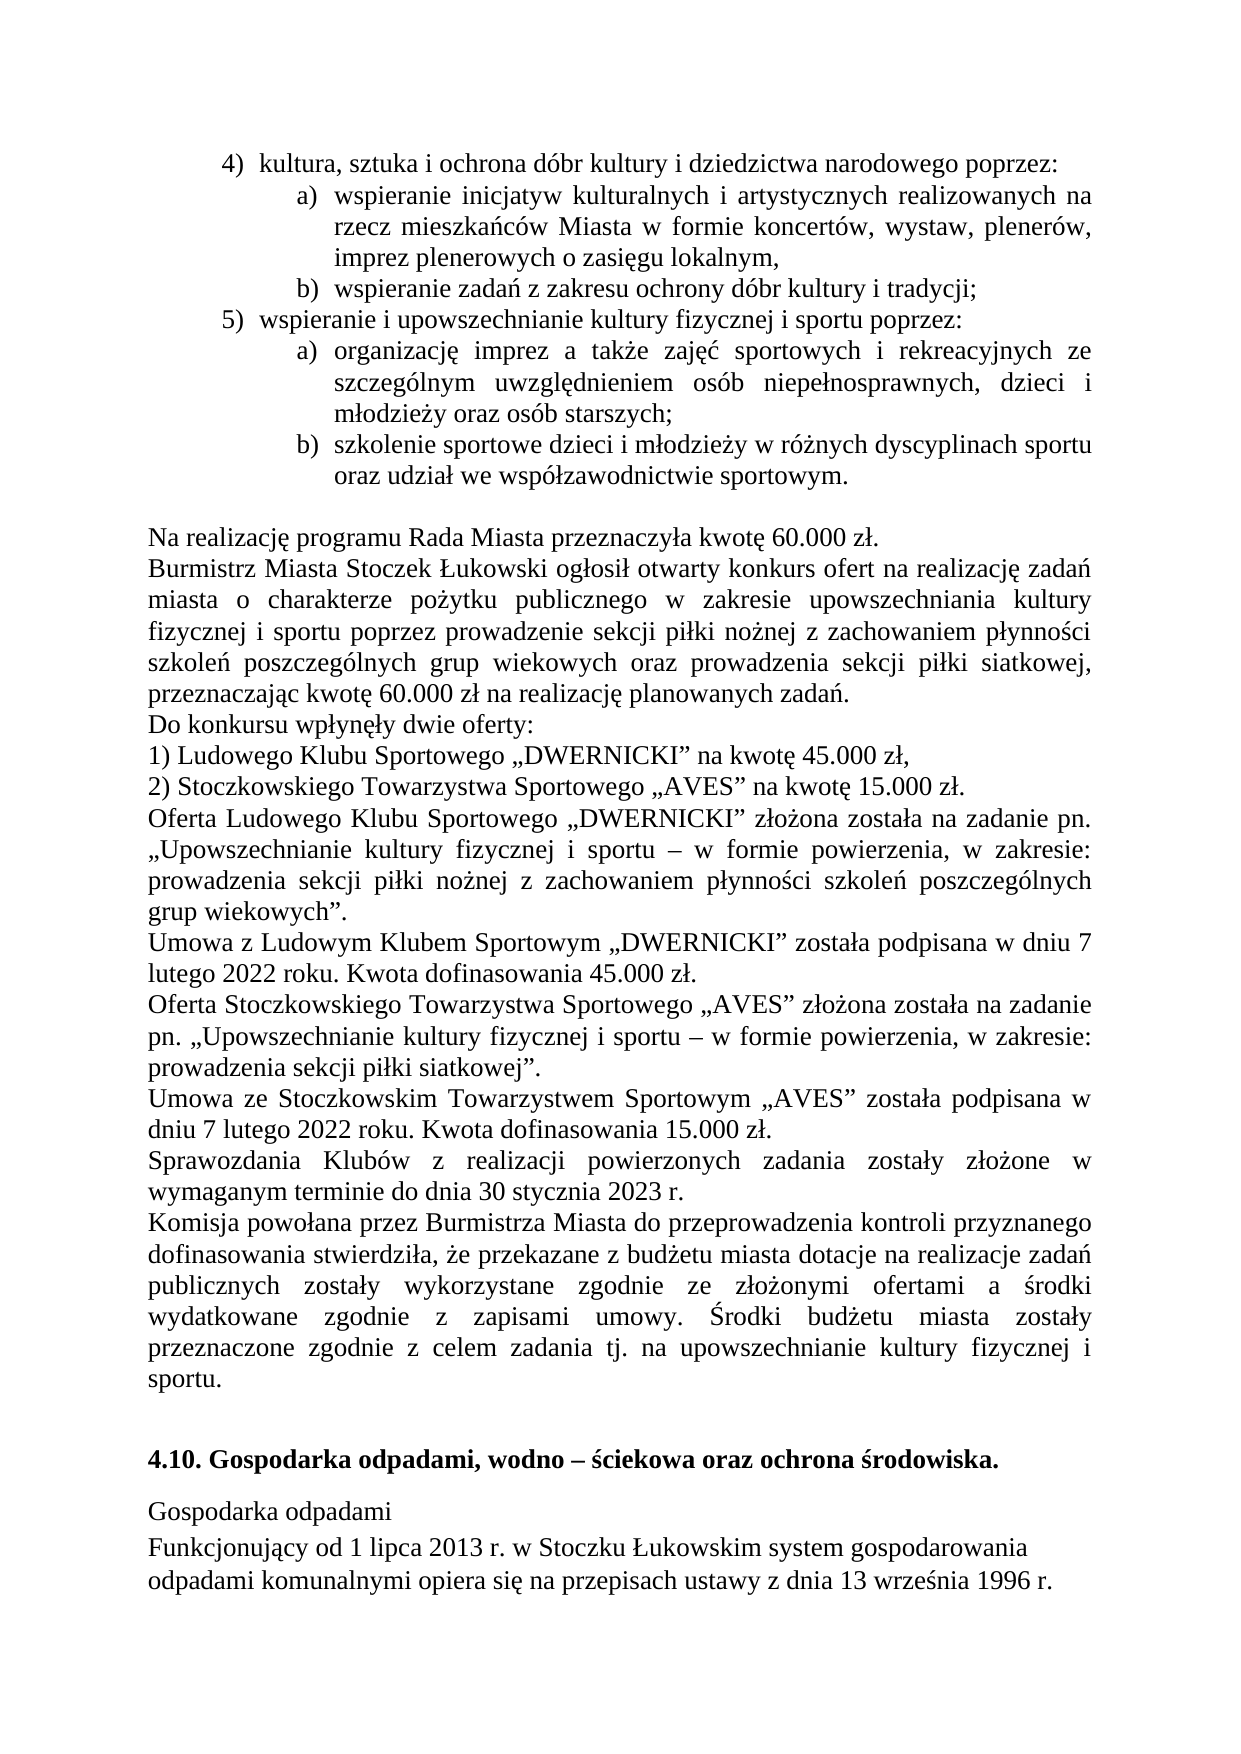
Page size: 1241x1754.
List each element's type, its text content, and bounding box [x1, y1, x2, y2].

text Komisja powołana przez Burmistrza Miasta do przeprowadzenia kontroli przyznanego dofinasowania stwierdziła, że przekazane z budżetu miasta dotacje na realizacje zadań publicznych zostały wykorzystane zgodnie ze złożonymi ofertami a środki wydatkowane zgodnie z zapisami umowy. Środki budżetu miasta zostały przeznaczone zgodnie z celem zadania tj. na upowszechnianie kultury fizycznej i sportu. [148, 1207, 1093, 1393]
text Na realizację programu Rada Miasta przeznaczyła kwotę 60.000 zł. [148, 521, 1093, 552]
text 2) Stoczkowskiego Towarzystwa Sportowego „AVES” na kwotę 15.000 zł. [148, 771, 1093, 802]
list wspieranie inicjatyw kulturalnych i artystycznych realizowanych na rzecz mieszkańców Miasta w formie koncertów, wystaw, plenerów, imprez plenerowych o zasięgu lokalnym, [296, 179, 1093, 272]
text Umowa z Ludowym Klubem Sportowym „DWERNICKI” została podpisana w dniu 7 lutego 2022 roku. Kwota dofinasowania 45.000 zł. [148, 926, 1093, 988]
list kultura, sztuka i ochrona dóbr kultury i dziedzictwa narodowego poprzez: [221, 148, 1093, 179]
text Gospodarka odpadami [148, 1495, 1093, 1527]
list wspieranie i upowszechnianie kultury fizycznej i sportu poprzez: [221, 303, 1093, 334]
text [148, 1531, 1093, 1595]
text 1) Ludowego Klubu Sportowego „DWERNICKI” na kwotę 45.000 zł, [148, 739, 1093, 771]
text Oferta Ludowego Klubu Sportowego „DWERNICKI” złożona została na zadanie pn. „Upowszechnianie kultury fizycznej i sportu – w formie powierzenia, w zakresie: prowadzenia sekcji piłki nożnej z zachowaniem płynności szkoleń poszczególnych grup wiekowych”. [148, 802, 1093, 926]
text Umowa ze Stoczkowskim Towarzystwem Sportowym „AVES” została podpisana w dniu 7 lutego 2022 roku. Kwota dofinasowania 15.000 zł. [148, 1082, 1093, 1144]
text Burmistrz Miasta Stoczek Łukowski ogłosił otwarty konkurs ofert na realizację zadań miasta o charakterze pożytku publicznego w zakresie upowszechniania kultury fizycznej i sportu poprzez prowadzenie sekcji piłki nożnej z zachowaniem płynności szkoleń poszczególnych grup wiekowych oraz prowadzenia sekcji piłki siatkowej, przeznaczając kwotę 60.000 zł na realizację planowanych zadań. [148, 552, 1093, 708]
list szkolenie sportowe dzieci i młodzieży w różnych dyscyplinach sportu oraz udział we współzawodnictwie sportowym. [296, 428, 1093, 490]
text Oferta Stoczkowskiego Towarzystwa Sportowego „AVES” złożona została na zadanie pn. „Upowszechnianie kultury fizycznej i sportu – w formie powierzenia, w zakresie: prowadzenia sekcji piłki siatkowej”. [148, 988, 1093, 1082]
text Do konkursu wpłynęły dwie oferty: [148, 708, 1093, 739]
text 4.10. Gospodarka odpadami, wodno – ściekowa oraz ochrona środowiska. [148, 1443, 1093, 1474]
list organizację imprez a także zajęć sportowych i rekreacyjnych ze szczególnym uwzględnieniem osób niepełnosprawnych, dzieci i młodzieży oraz osób starszych; [296, 334, 1093, 428]
list wspieranie zadań z zakresu ochrony dóbr kultury i tradycji; [296, 272, 1093, 303]
text Sprawozdania Klubów z realizacji powierzonych zadania zostały złożone w wymaganym terminie do dnia 30 stycznia 2023 r. [148, 1144, 1093, 1207]
